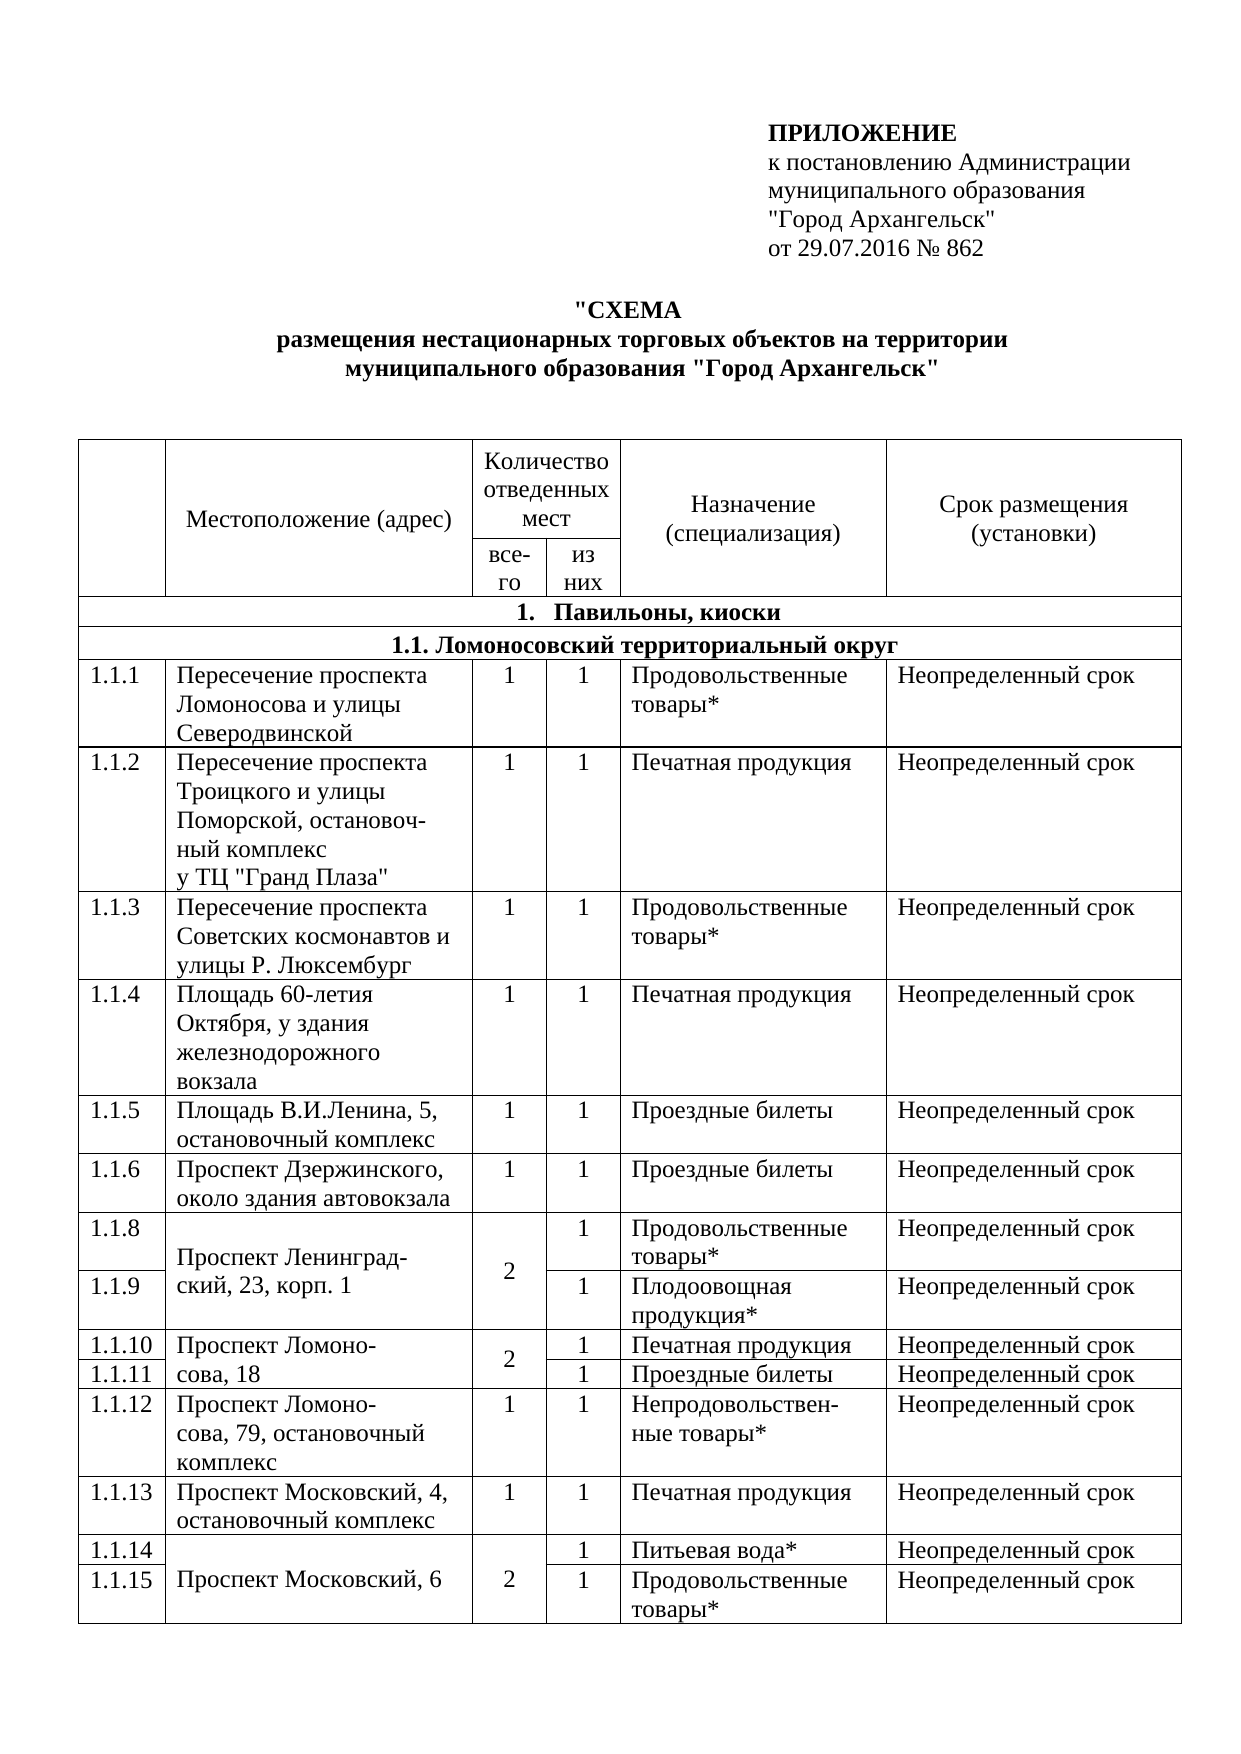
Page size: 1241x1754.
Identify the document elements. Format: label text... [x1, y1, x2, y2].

title "Город Архангельск" [768, 204, 1181, 233]
table_cell 2 [473, 1213, 546, 1329]
table_cell 1 [547, 980, 620, 1094]
table_cell 1.1.5 [79, 1096, 165, 1153]
table_cell Неопределенный срок [887, 1213, 1181, 1270]
table_cell 1.1.9 [79, 1271, 165, 1329]
table_cell Неопределенный срок [887, 660, 1181, 746]
table_cell 1 [473, 1389, 546, 1476]
table_cell Проездные билеты [621, 1360, 886, 1388]
table_cell Павильоны, киоски [79, 597, 1181, 626]
table_cell 1 [547, 1096, 620, 1153]
table_cell Продовольственные товары* [621, 892, 886, 978]
table_cell 1 [547, 1271, 620, 1329]
table_cell все-го [473, 539, 546, 596]
table_cell Проспект Дзержинского, около здания автовокзала [166, 1154, 472, 1212]
table_cell Неопределенный срок [887, 1535, 1181, 1564]
table_cell 1.1.8 [79, 1213, 165, 1270]
table_cell 1 [547, 1154, 620, 1212]
table_cell Печатная продукция [621, 1330, 886, 1358]
table_cell 1 [547, 892, 620, 978]
table_cell Неопределенный срок [887, 1389, 1181, 1476]
title ПРИЛОЖЕНИЕ [768, 118, 1181, 147]
table_header Срок размещения (установки) [887, 440, 1181, 596]
table_cell Площадь 60-летия Октября, у здания железнодорожного вокзала [166, 980, 472, 1094]
table_cell Проездные билеты [621, 1096, 886, 1153]
table_header Назначение (специализация) [621, 440, 886, 596]
table_cell Пересечение проспекта Ломоносова и улицы Северодвинской [166, 660, 472, 746]
table_cell 2 [473, 1330, 546, 1388]
table_header [79, 440, 165, 596]
table_cell Неопределенный срок [887, 1565, 1181, 1622]
table_cell Проспект Московский, 6 [166, 1535, 472, 1622]
table_cell 1 [547, 748, 620, 891]
table_cell 1 [547, 1360, 620, 1388]
table_cell из них [547, 539, 620, 596]
table_cell Плодоовощная продукция* [621, 1271, 886, 1329]
table_cell Проспект Московский, 4, остановочный комплекс [166, 1477, 472, 1534]
table_cell 1 [547, 1477, 620, 1534]
table_cell 1.1.12 [79, 1389, 165, 1476]
table_cell 1.1.10 [79, 1330, 165, 1358]
table_cell 1.1.15 [79, 1565, 165, 1622]
table_cell 1.1.3 [79, 892, 165, 978]
table_cell 1 [473, 892, 546, 978]
table_cell Печатная продукция [621, 980, 886, 1094]
table_cell Неопределенный срок [887, 1330, 1181, 1358]
table_cell 1 [473, 980, 546, 1094]
table_cell 1.1.14 [79, 1535, 165, 1564]
table_cell 2 [473, 1535, 546, 1622]
title муниципального образования [768, 176, 1181, 204]
table_cell 1.1.4 [79, 980, 165, 1094]
table_cell 1.1.6 [79, 1154, 165, 1212]
table_cell Печатная продукция [621, 748, 886, 891]
table_cell 1 [473, 1154, 546, 1212]
table_cell Пересечение проспекта Советских космонавтов и улицы Р. Люксембург [166, 892, 472, 978]
table_cell Пересечение проспекта Троицкого и улицы Поморской, остановоч-ный комплекс у ТЦ "Гранд Плаза" [166, 748, 472, 891]
title к постановлению Администрации [768, 147, 1181, 176]
table_cell Непродовольствен- ные товары* [621, 1389, 886, 1476]
table_cell Ломоносовский территориальный округ [79, 627, 1181, 659]
table_cell Неопределенный срок [887, 1096, 1181, 1153]
table_cell 1 [473, 1096, 546, 1153]
table_cell Проспект Ленинград-ский, 23, корп. 1 [166, 1213, 472, 1329]
table_cell 1 [547, 1330, 620, 1358]
table_cell 1 [473, 660, 546, 746]
table_header Количество отведенных мест [473, 440, 620, 538]
table_cell 1 [547, 660, 620, 746]
table_cell Продовольственные товары* [621, 660, 886, 746]
table_cell 1 [473, 748, 546, 891]
table_cell Проспект Ломоно- сова, 18 [166, 1330, 472, 1388]
table_cell 1 [547, 1565, 620, 1622]
table_cell Неопределенный срок [887, 1271, 1181, 1329]
table_cell Неопределенный срок [887, 1477, 1181, 1534]
table_cell Неопределенный срок [887, 980, 1181, 1094]
table_cell 1.1.2 [79, 748, 165, 891]
table_cell Продовольственные товары* [621, 1565, 886, 1622]
table_cell Площадь В.И.Ленина, 5, остановочный комплекс [166, 1096, 472, 1153]
title от 29.07.2016 № 862 [768, 233, 1181, 262]
table_cell 1 [473, 1477, 546, 1534]
table_cell Проездные билеты [621, 1154, 886, 1212]
table_cell Неопределенный срок [887, 892, 1181, 978]
table_cell Проспект Ломоно- сова, 79, остановочный комплекс [166, 1389, 472, 1476]
table_cell 1.1.13 [79, 1477, 165, 1534]
table_header Местоположение (адрес) [166, 440, 472, 596]
table_cell 1 [547, 1389, 620, 1476]
table_cell 1.1.1 [79, 660, 165, 746]
table_cell Продовольственные товары* [621, 1213, 886, 1270]
table_cell Неопределенный срок [887, 748, 1181, 891]
table_cell Неопределенный срок [887, 1360, 1181, 1388]
table_cell 1 [547, 1535, 620, 1564]
table_header "СХЕМА размещения нестационарных торговых объектов на территории муниципального образования "Город Архангельск" [74, 295, 1181, 410]
table_cell Печатная продукция [621, 1477, 886, 1534]
table_cell 1 [547, 1213, 620, 1270]
table_cell Неопределенный срок [887, 1154, 1181, 1212]
table_cell 1.1.11 [79, 1360, 165, 1388]
table_cell Питьевая вода* [621, 1535, 886, 1564]
